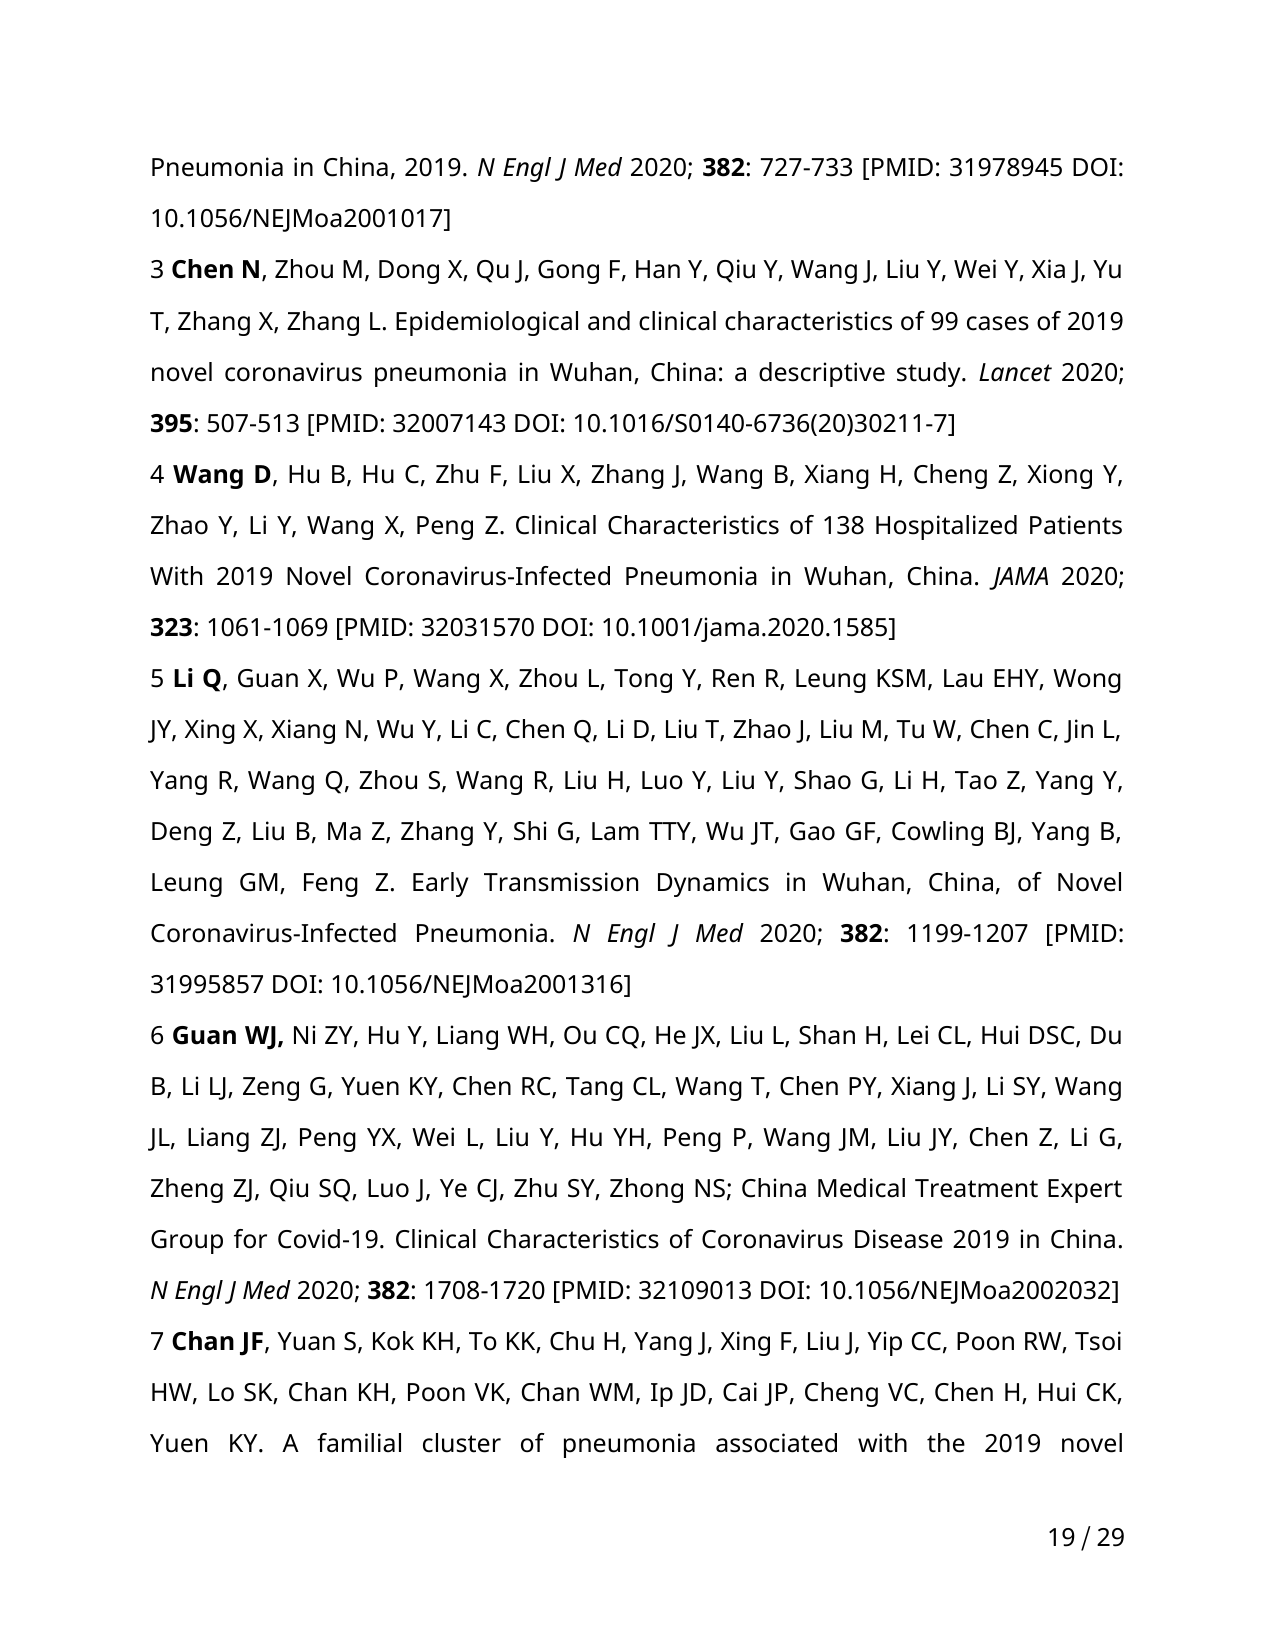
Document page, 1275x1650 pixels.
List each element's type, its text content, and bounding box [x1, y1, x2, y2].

text 4 Wang D, Hu B, Hu C, Zhu F, Liu X, Zhang J, Wang B, Xiang H, Cheng Z, Xiong Y, Zhao Y, Li Y, Wang X, Peng Z. Clinical Characteristics of 138 Hospitalized Patients With 2019 Novel Coronavirus-Infected Pneumonia in Wuhan, China. JAMA 2020; 323: 1061-1069 [PMID: 32031570 DOI: 10.1001/jama.2020.1585] [150, 456, 1125, 643]
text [150, 150, 1125, 235]
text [150, 1324, 1125, 1460]
text 3 Chen N, Zhou M, Dong X, Qu J, Gong F, Han Y, Qiu Y, Wang J, Liu Y, Wei Y, Xia J, Yu T, Zhang X, Zhang L. Epidemiological and clinical characteristics of 99 cases of 2019 novel coronavirus pneumonia in Wuhan, China: a descriptive study. Lancet 2020; 395: 507-513 [PMID: 32007143 DOI: 10.1016/S0140-6736(20)30211-7] [150, 252, 1125, 439]
text 5 Li Q, Guan X, Wu P, Wang X, Zhou L, Tong Y, Ren R, Leung KSM, Lau EHY, Wong JY, Xing X, Xiang N, Wu Y, Li C, Chen Q, Li D, Liu T, Zhao J, Liu M, Tu W, Chen C, Jin L, Yang R, Wang Q, Zhou S, Wang R, Liu H, Luo Y, Liu Y, Shao G, Li H, Tao Z, Yang Y, Deng Z, Liu B, Ma Z, Zhang Y, Shi G, Lam TTY, Wu JT, Gao GF, Cowling BJ, Yang B, Leung GM, Feng Z. Early Transmission Dynamics in Wuhan, China, of Novel Coronavirus-Infected Pneumonia. N Engl J Med 2020; 382: 1199-1207 [PMID: 31995857 DOI: 10.1056/NEJMoa2001316] [150, 660, 1125, 1001]
text 6 Guan WJ, Ni ZY, Hu Y, Liang WH, Ou CQ, He JX, Liu L, Shan H, Lei CL, Hui DSC, Du B, Li LJ, Zeng G, Yuen KY, Chen RC, Tang CL, Wang T, Chen PY, Xiang J, Li SY, Wang JL, Liang ZJ, Peng YX, Wei L, Liu Y, Hu YH, Peng P, Wang JM, Liu JY, Chen Z, Li G, Zheng ZJ, Qiu SQ, Luo J, Ye CJ, Zhu SY, Zhong NS; China Medical Treatment Expert Group for Covid-19. Clinical Characteristics of Coronavirus Disease 2019 in China. N Engl J Med 2020; 382: 1708-1720 [PMID: 32109013 DOI: 10.1056/NEJMoa2002032] [150, 1018, 1125, 1307]
